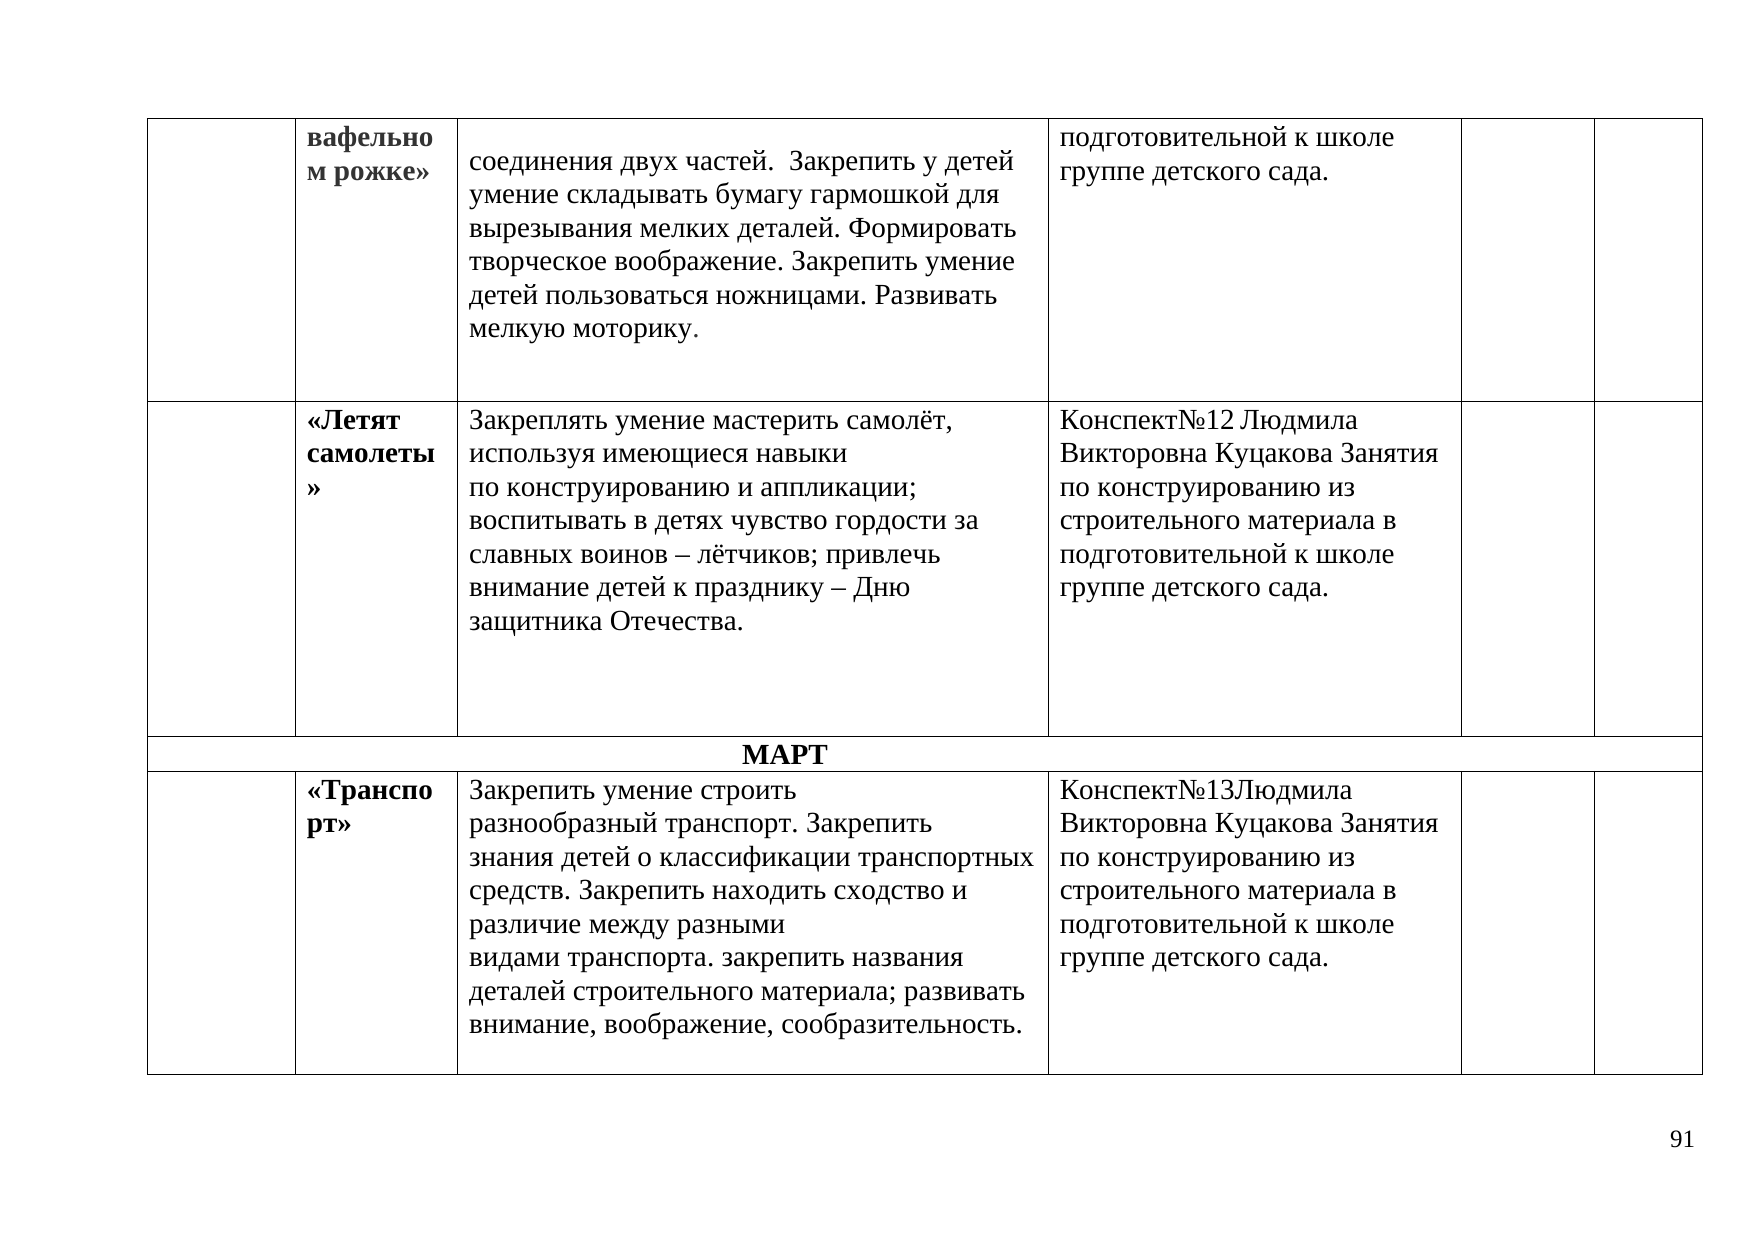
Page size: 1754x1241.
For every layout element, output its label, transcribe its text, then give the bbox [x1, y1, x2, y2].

table_cell [1595, 772, 1702, 1074]
table_cell [1595, 402, 1702, 736]
table_cell Закрепить умение строить разнообразный транспорт. Закрепить знания детей о классификации транспортных средств. Закрепить находить сходство и различие между разными видами транспорта. закрепить названия деталей строительного материала; развивать внимание, воображение, сообразительность. [458, 772, 1048, 1074]
table_cell [1595, 119, 1702, 401]
table_cell Закреплять умение мастерить самолёт, используя имеющиеся навыки по конструированию и аппликации; воспитывать в детях чувство гордости за славных воинов – лётчиков; привлечь внимание детей к празднику – Дню защитника Отечества. [458, 402, 1048, 736]
table_cell [1462, 402, 1594, 736]
table_cell [1462, 119, 1594, 401]
table_cell [148, 119, 295, 401]
table_cell [1462, 772, 1594, 1074]
table_cell «Летят самолеты» [296, 402, 457, 736]
table_cell Конспект№12 Людмила Викторовна Куцакова Занятия по конструированию из строительного материала в подготовительной к школе группе детского сада. [1049, 402, 1461, 736]
table_cell [148, 402, 295, 736]
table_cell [1049, 119, 1461, 401]
table_cell «Транспорт» [296, 772, 457, 1074]
table_cell [148, 772, 295, 1074]
table_cell Конспект№13Людмила Викторовна Куцакова Занятия по конструированию из строительного материала в подготовительной к школе группе детского сада. [1049, 772, 1461, 1074]
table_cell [458, 119, 1048, 401]
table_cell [296, 119, 457, 401]
table_cell МАРТ [148, 737, 1702, 771]
